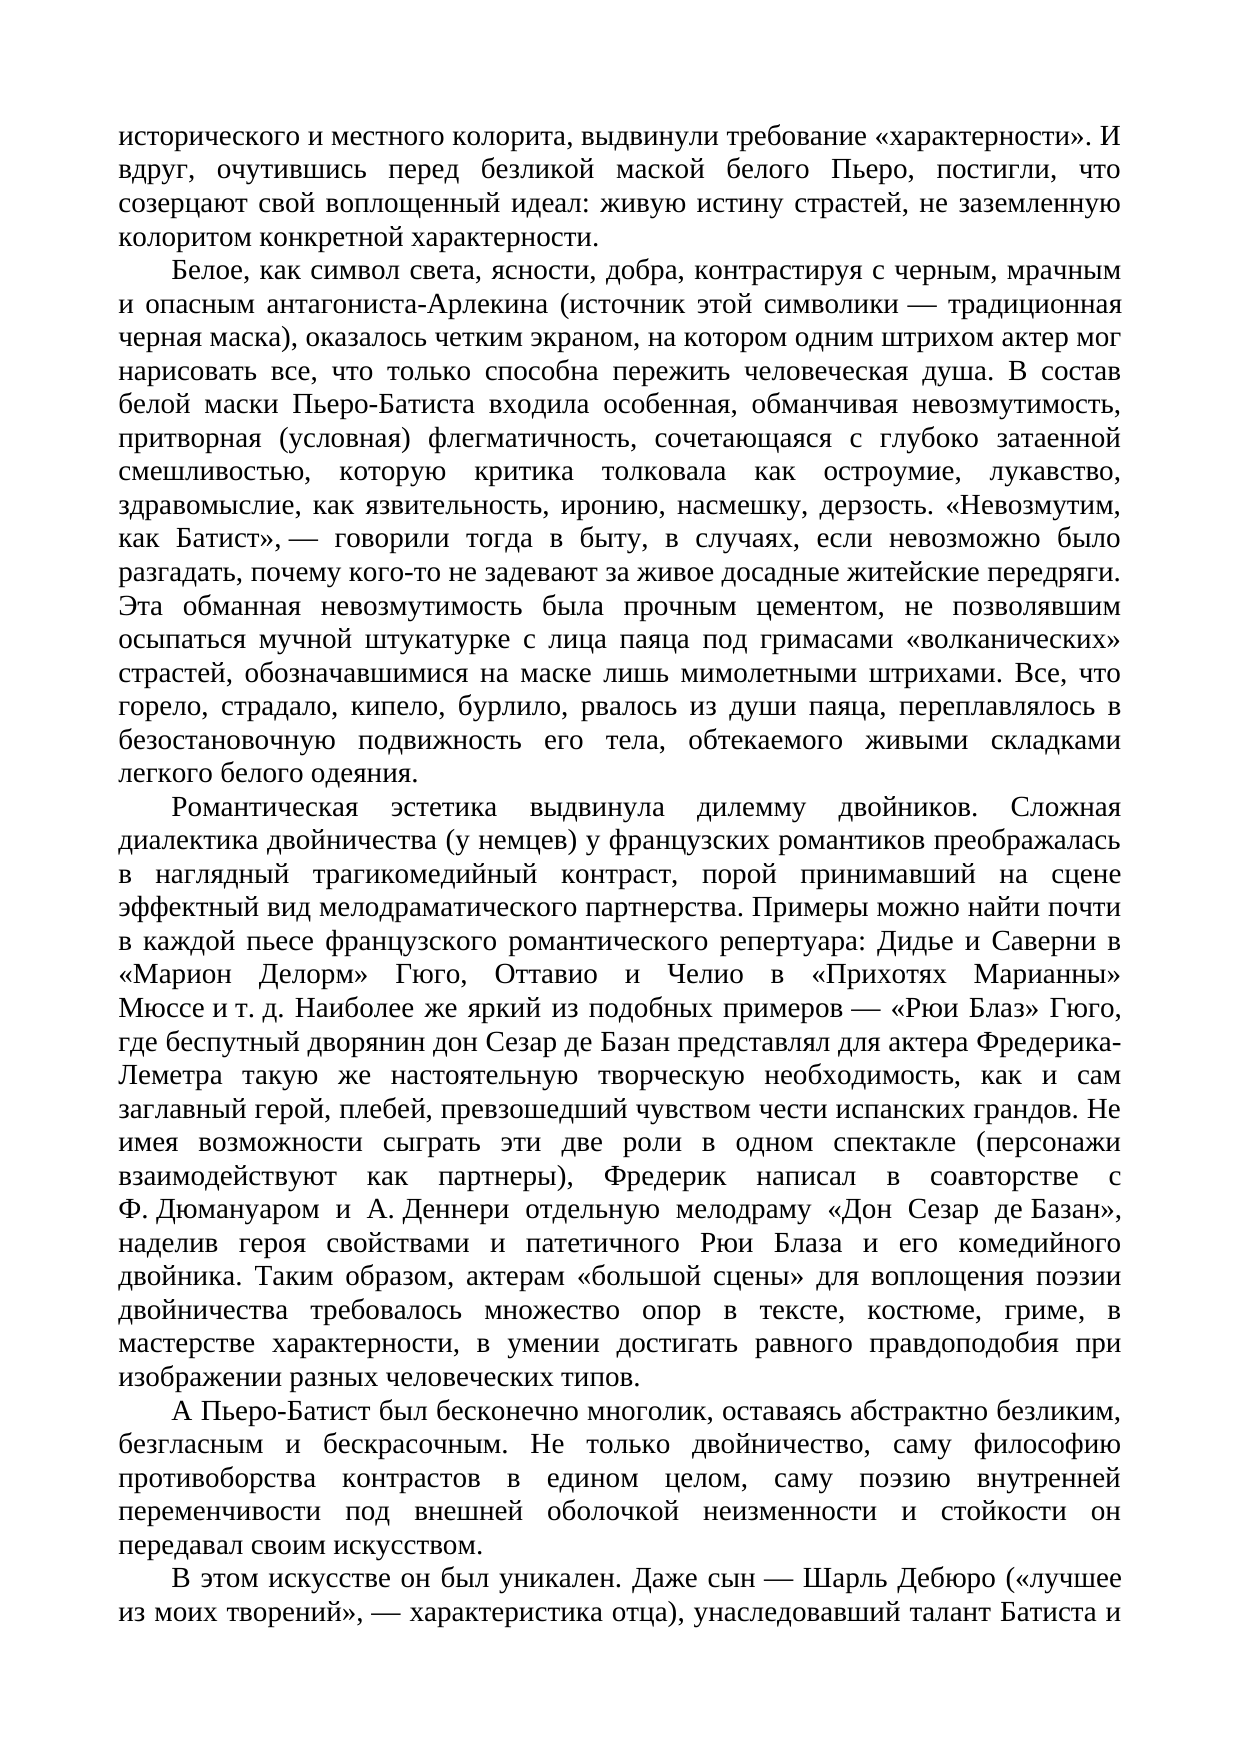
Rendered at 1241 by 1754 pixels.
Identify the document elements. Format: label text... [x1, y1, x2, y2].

text {139} Романтическая эстетика выдвинула дилемму двойников. Сложная диалектика двойничества (у немцев) у французских романтиков преображалась в наглядный трагикомедийный контраст, порой принимавший на сцене эффектный вид мелодраматического партнерства. Примеры можно найти почти в каждой пьесе французского романтического репертуара: Дидье и Саверни в «Марион Делорм» Гюго, Оттавио и Челио в «Прихотях Марианны» Мюссе и т. д. Наиболее же яркий из подобных примеров — «Рюи Блаз» Гюго, где беспутный дворянин дон Сезар де Базан представлял для актера Фредерика-Леметра такую же настоятельную творческую необходимость, как и сам заглавный герой, плебей, превзошедший чувством чести испанских грандов. Не имея возможности сыграть эти две роли в одном спектакле (персонажи взаимодействуют как партнеры), Фредерик написал в соавторстве с Ф. Дюмануаром и А. Деннери отдельную мелодраму «Дон Сезар де Базан», наделив героя свойствами и патетичного Рюи Блаза и его комедийного двойника. Таким образом, актерам «большой сцены» для воплощения поэзии двойничества требовалось множество опор в тексте, костюме, гриме, в мастерстве характерности, в умении достигать равного правдоподобия при изображении разных человеческих типов. [118, 789, 1122, 1393]
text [118, 1560, 1122, 1627]
text А Пьеро-Батист был бесконечно многолик, оставаясь абстрактно безликим, безгласным и бескрасочным. Не только двойничество, саму философию противоборства контрастов в едином целом, саму поэзию внутренней переменчивости под внешней оболочкой неизменности и стойкости он передавал своим искусством. [118, 1393, 1122, 1560]
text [118, 118, 1122, 252]
text Белое, как символ света, ясности, добра, контрастируя с черным, мрачным и опасным антагониста-Арлекина (источник этой символики — традиционная черная маска), оказалось четким экраном, на котором одним штрихом актер мог нарисовать все, что только способна пережить человеческая душа. В состав белой маски Пьеро-Батиста входила особенная, обманчивая невозмутимость, притворная (условная) флегматичность, сочетающаяся с глубоко затаенной смешливостью, которую критика толковала как остроумие, лукавство, здравомыслие, как язвительность, иронию, насмешку, дерзость. «Невозмутим, как Батист», — говорили тогда в быту, в случаях, если невозможно было разгадать, почему кого-то не задевают за живое досадные житейские передряги. Эта обманная невозмутимость была прочным цементом, не позволявшим осыпаться мучной штукатурке с лица паяца под гримасами «волканических» страстей, обозначавшимися на маске лишь мимолетными штрихами. Все, что горело, страдало, кипело, бурлило, рвалось из души паяца, переплавлялось в безостановочную подвижность его тела, обтекаемого живыми складками легкого белого одеяния. [118, 252, 1122, 789]
